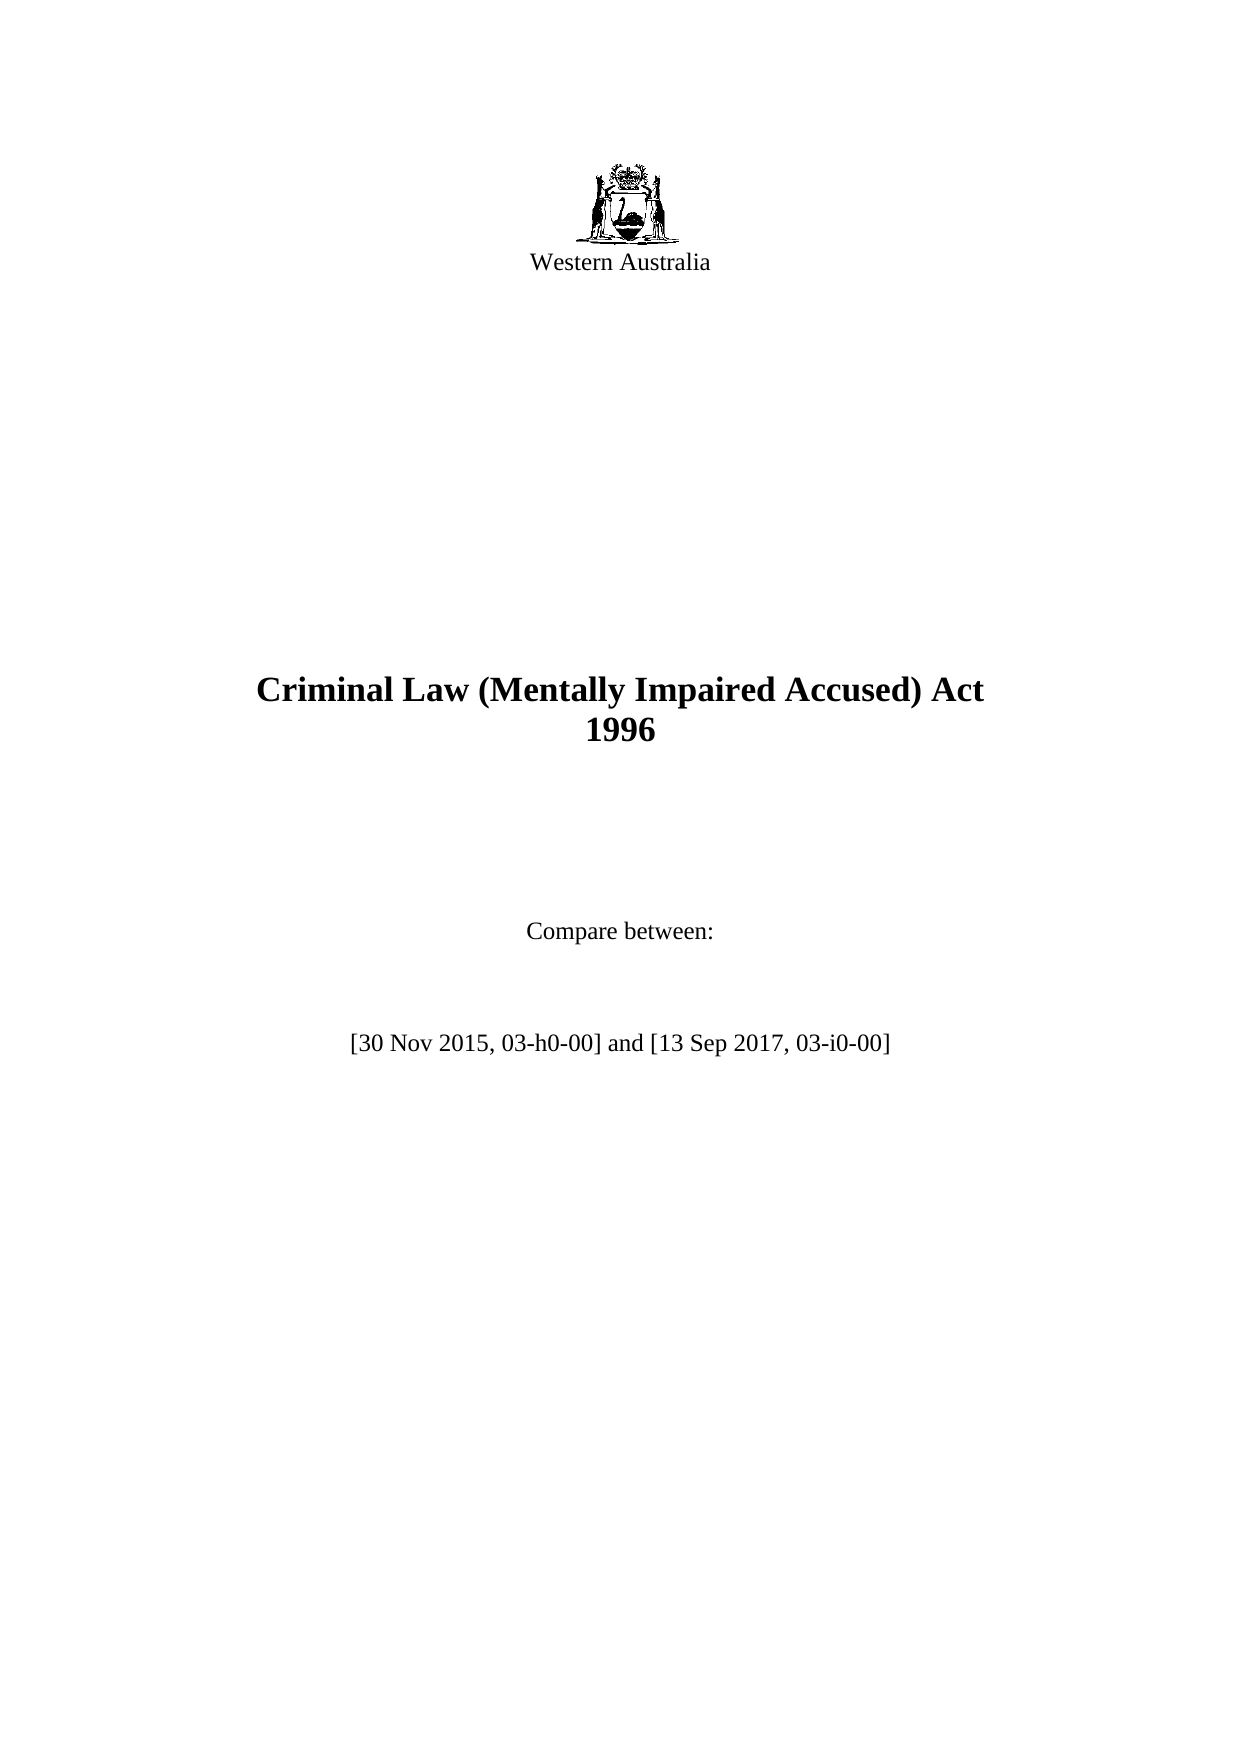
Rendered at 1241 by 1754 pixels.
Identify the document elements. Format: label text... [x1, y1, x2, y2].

picture [575, 162, 679, 246]
text Western Australia [251, 247, 990, 276]
text [30 Nov 2015, 03-h0-00] and [13 Sep 2017, 03-i0-00] [251, 1028, 990, 1057]
text Criminal Law (Mentally Impaired Accused) Act 1996 [251, 668, 990, 749]
text Compare between: [251, 916, 990, 945]
